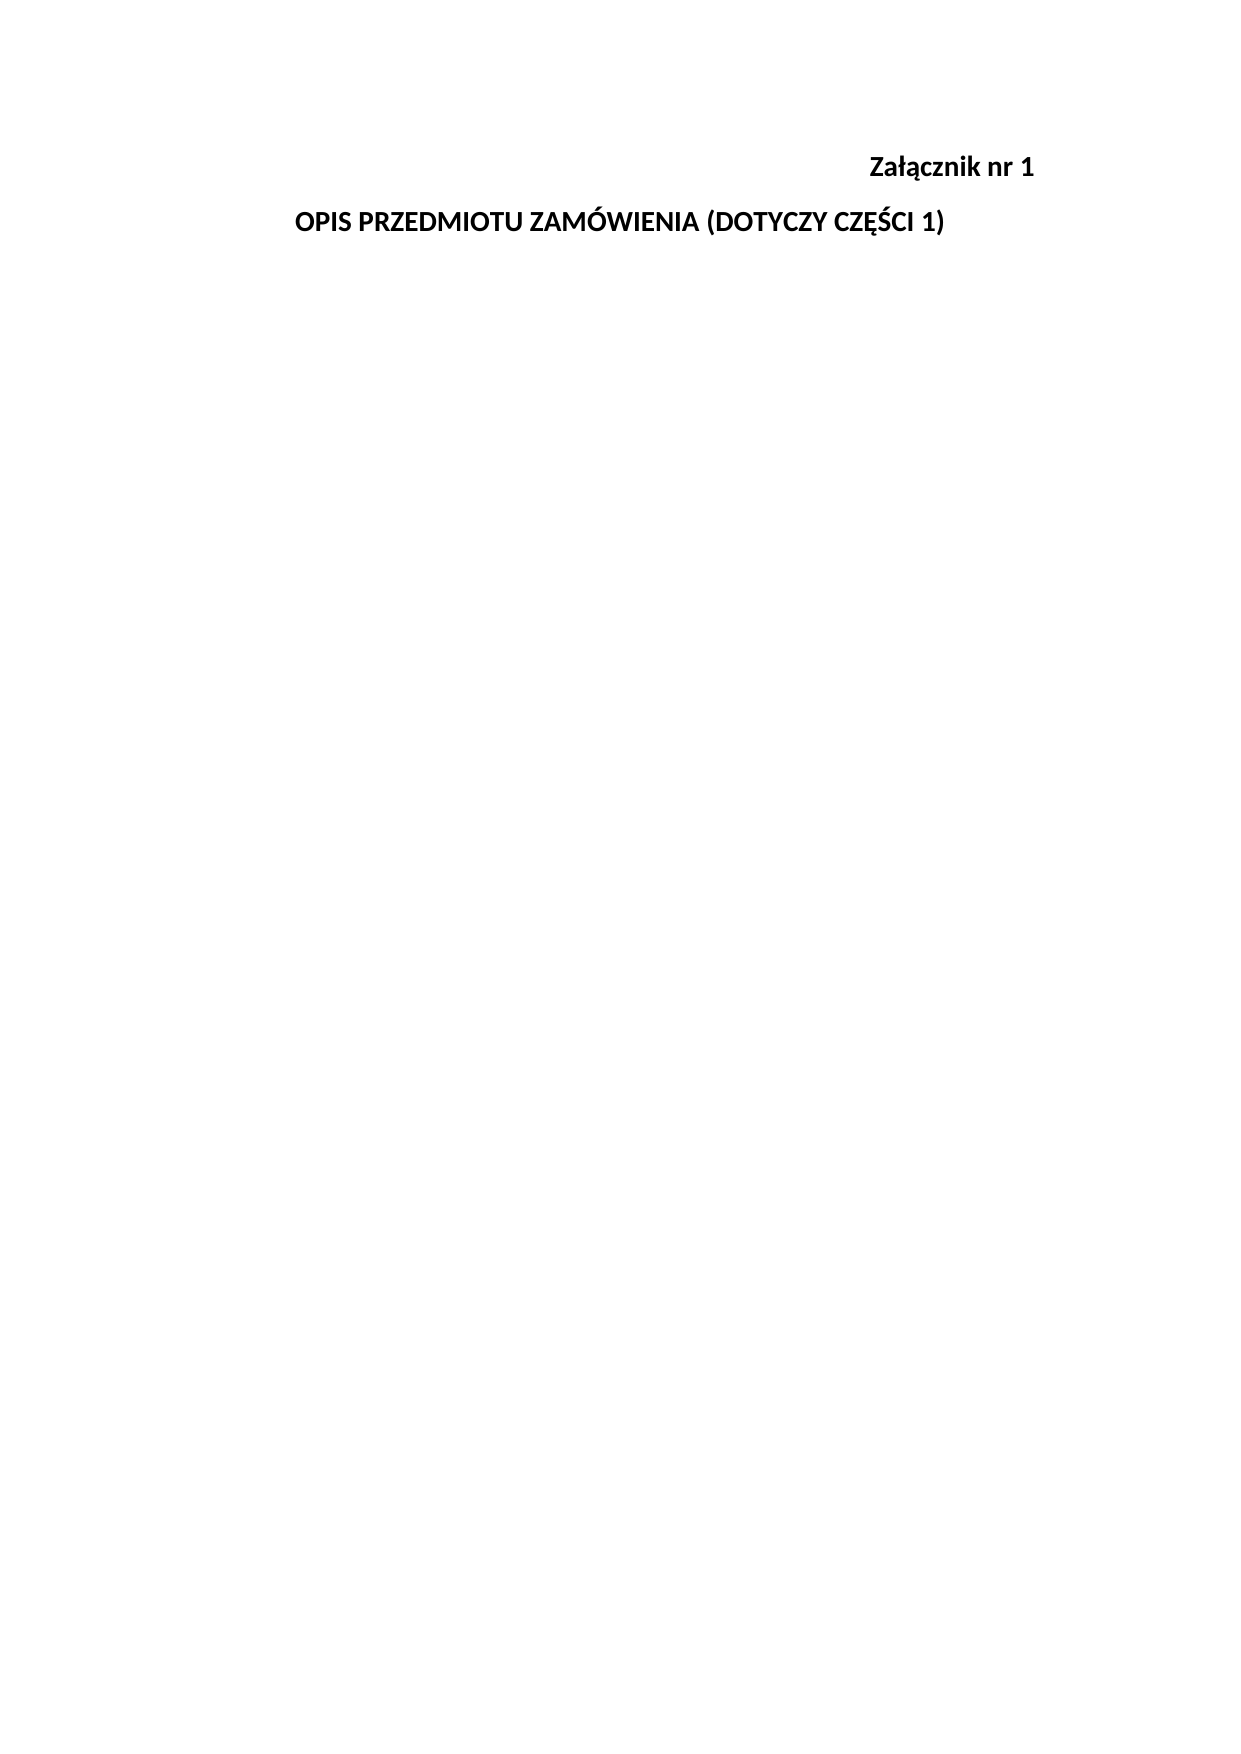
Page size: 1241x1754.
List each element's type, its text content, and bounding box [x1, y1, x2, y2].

text Załącznik nr 1 [738, 148, 1093, 183]
text OPIS PRZEDMIOTU ZAMÓWIENIA (DOTYCZY CZĘŚCI 1) [148, 203, 1093, 238]
